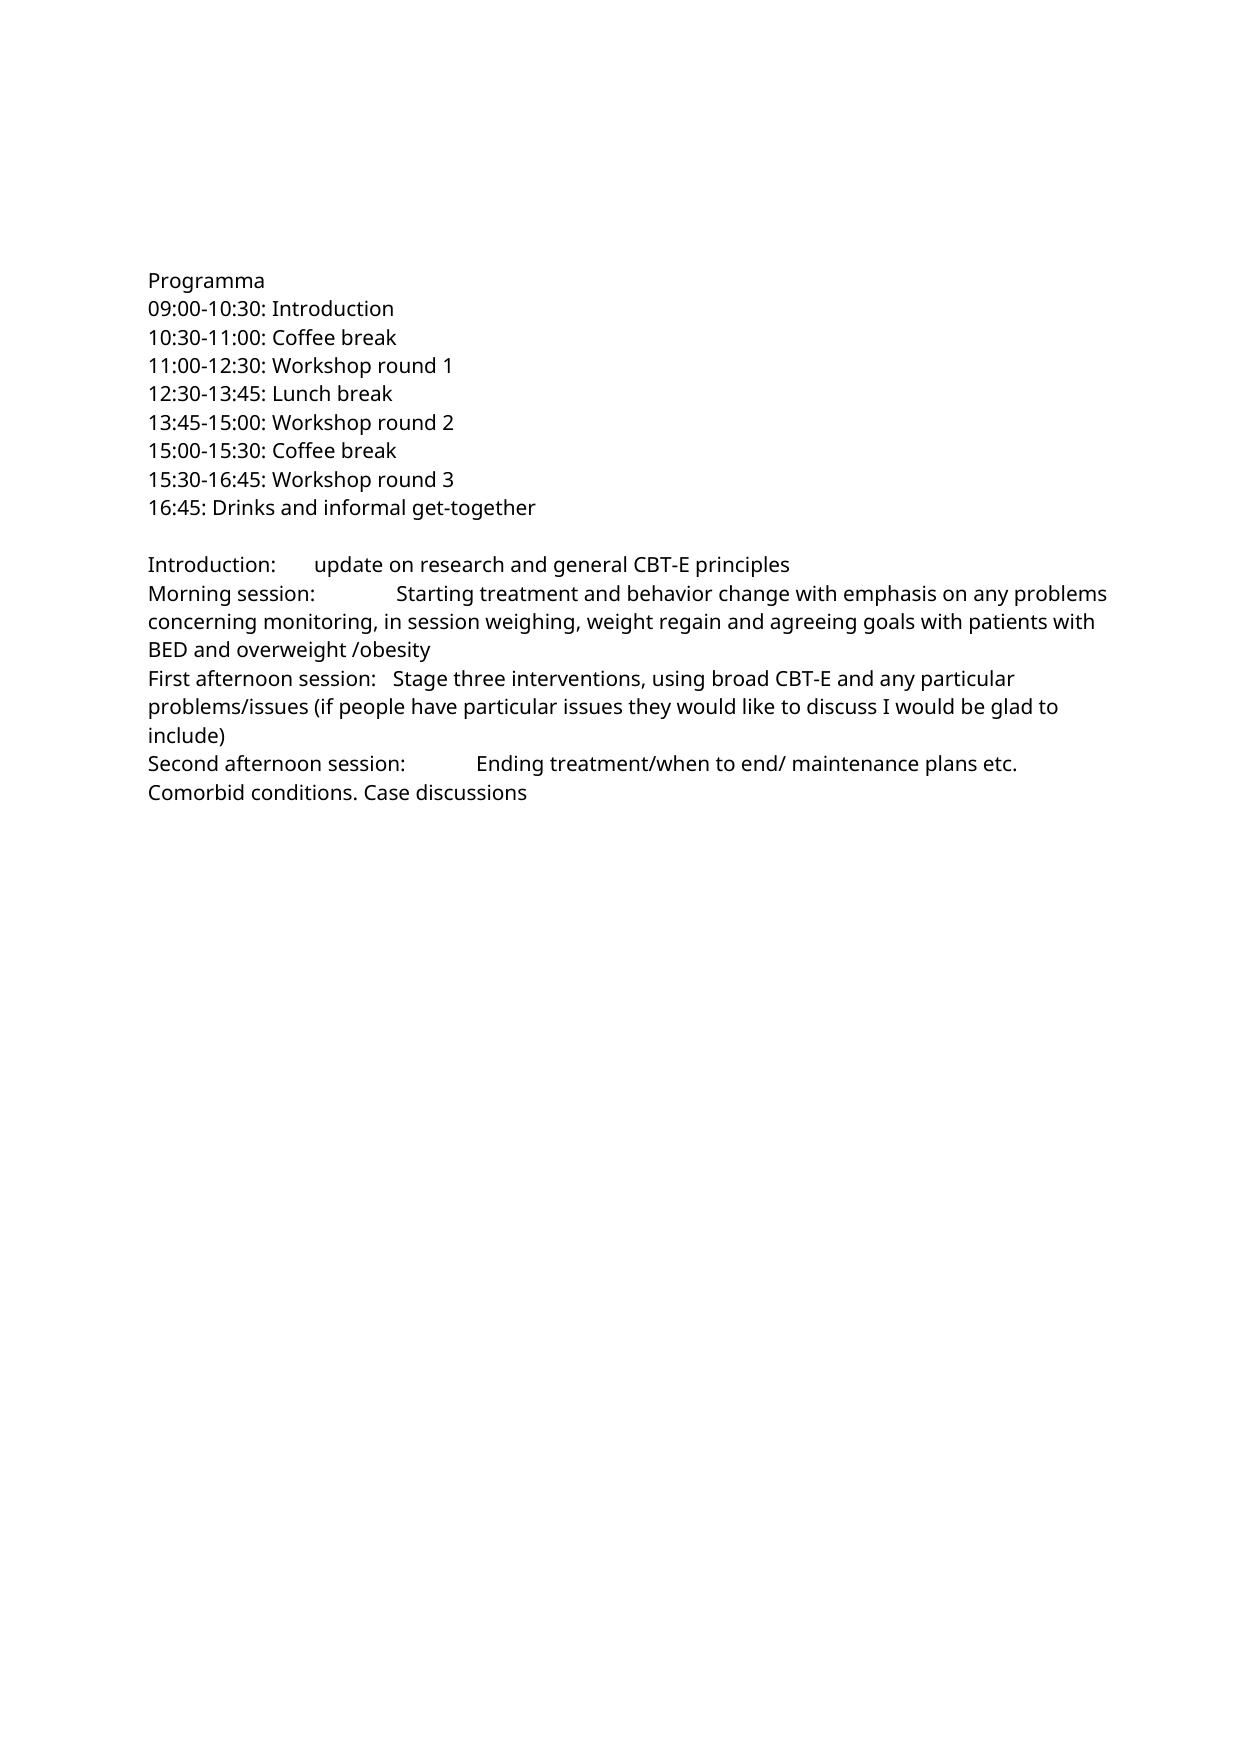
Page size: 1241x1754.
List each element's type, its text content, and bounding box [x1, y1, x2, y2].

text 15:00-15:30: Coffee break [148, 436, 1110, 465]
text 10:30-11:00: Coffee break [148, 323, 1110, 351]
text 11:00-12:30: Workshop round 1 [148, 351, 1110, 379]
text Introduction: update on research and general CBT-E principles [148, 550, 1110, 579]
text 16:45: Drinks and informal get-together [148, 493, 1110, 522]
text First afternoon session: Stage three interventions, using broad CBT-E and any particular problems/issues (if people have particular issues they would like to discuss I would be glad to include) [148, 664, 1110, 749]
text 12:30-13:45: Lunch break [148, 379, 1110, 408]
text 09:00-10:30: Introduction [148, 294, 1110, 323]
text Second afternoon session: Ending treatment/when to end/ maintenance plans etc. Comorbid conditions. Case discussions [148, 749, 1110, 806]
text 13:45-15:00: Workshop round 2 [148, 408, 1110, 436]
text 15:30-16:45: Workshop round 3 [148, 465, 1110, 493]
text Morning session: Starting treatment and behavior change with emphasis on any problems concerning monitoring, in session weighing, weight regain and agreeing goals with patients with BED and overweight /obesity [148, 579, 1110, 664]
text Programma [148, 266, 1110, 294]
